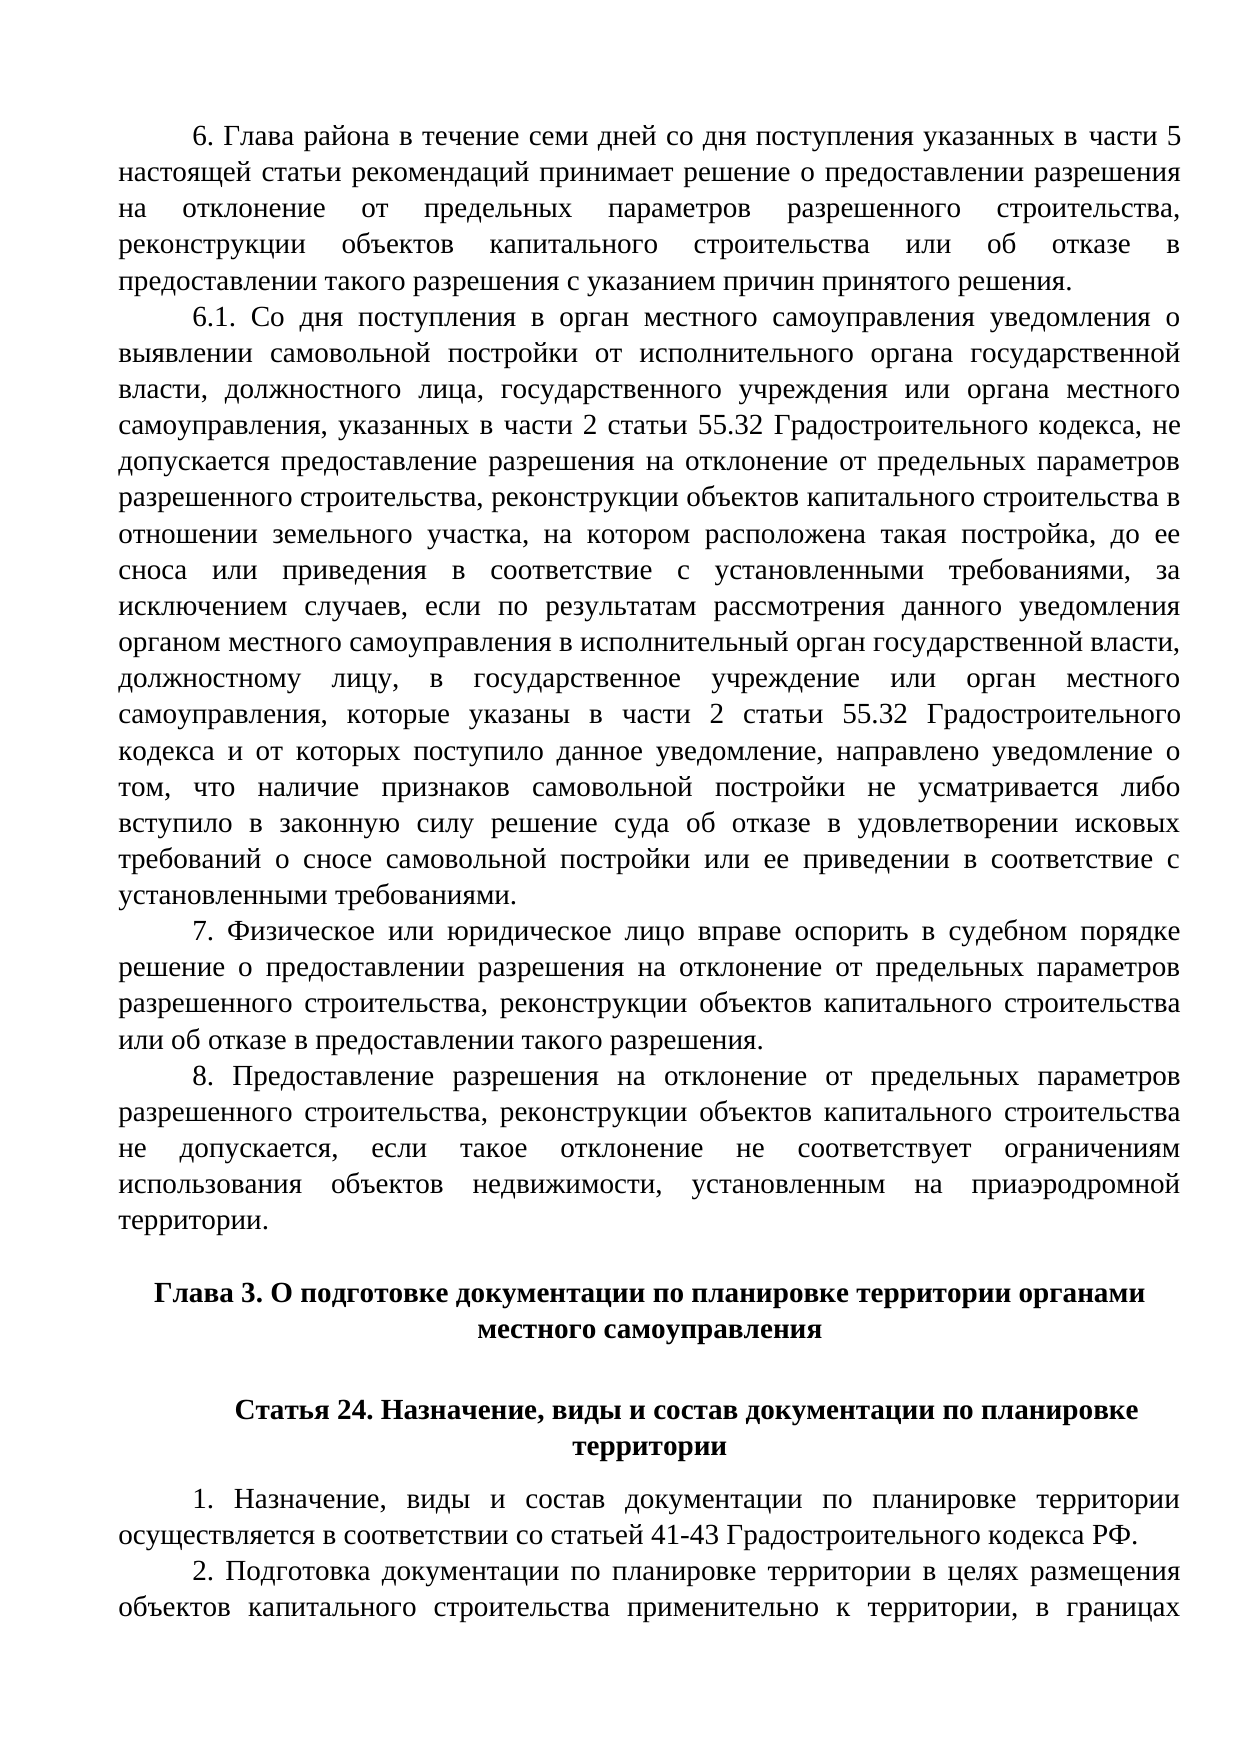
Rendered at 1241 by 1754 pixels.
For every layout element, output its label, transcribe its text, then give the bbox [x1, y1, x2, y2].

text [118, 1553, 1181, 1623]
text 6.1. Со дня поступления в орган местного самоуправления уведомления о выявлении самовольной постройки от исполнительного органа государственной власти, должностного лица, государственного учреждения или органа местного самоуправления, указанных в части 2 статьи 55.32 Градостроительного кодекса, не допускается предоставление разрешения на отклонение от предельных параметров разрешенного строительства, реконструкции объектов капитального строительства в отношении земельного участка, на котором расположена такая постройка, до ее сноса или приведения в соответствие с установленными требованиями, за исключением случаев, если по результатам рассмотрения данного уведомления органом местного самоуправления в исполнительный орган государственной власти, должностному лицу, в государственное учреждение или орган местного самоуправления, которые указаны в части 2 статьи 55.32 Градостроительного кодекса и от которых поступило данное уведомление, направлено уведомление о том, что наличие признаков самовольной постройки не усматривается либо вступило в законную силу решение суда об отказе в удовлетворении исковых требований о сносе самовольной постройки или ее приведении в соответствие с установленными требованиями. [118, 299, 1181, 911]
text Статья 24. Назначение, виды и состав документации по планировке территории [118, 1392, 1181, 1462]
text 7. Физическое или юридическое лицо вправе оспорить в судебном порядке решение о предоставлении разрешения на отклонение от предельных параметров разрешенного строительства, реконструкции объектов капитального строительства или об отказе в предоставлении такого разрешения. [118, 913, 1181, 1055]
text 8. Предоставление разрешения на отклонение от предельных параметров разрешенного строительства, реконструкции объектов капитального строительства не допускается, если такое отклонение не соответствует ограничениям использования объектов недвижимости, установленным на приаэродромной территории. [118, 1058, 1181, 1236]
text 1. Назначение, виды и состав документации по планировке территории осуществляется в соответствии со статьей 41-43 Градостроительного кодекса РФ. [118, 1481, 1181, 1551]
text Глава 3. О подготовке документации по планировке территории органами местного самоуправления [118, 1275, 1181, 1344]
text 6. Глава района в течение семи дней со дня поступления указанных в части 5 настоящей статьи рекомендаций принимает решение о предоставлении разрешения на отклонение от предельных параметров разрешенного строительства, реконструкции объектов капитального строительства или об отказе в предоставлении такого разрешения с указанием причин принятого решения. [118, 118, 1181, 296]
